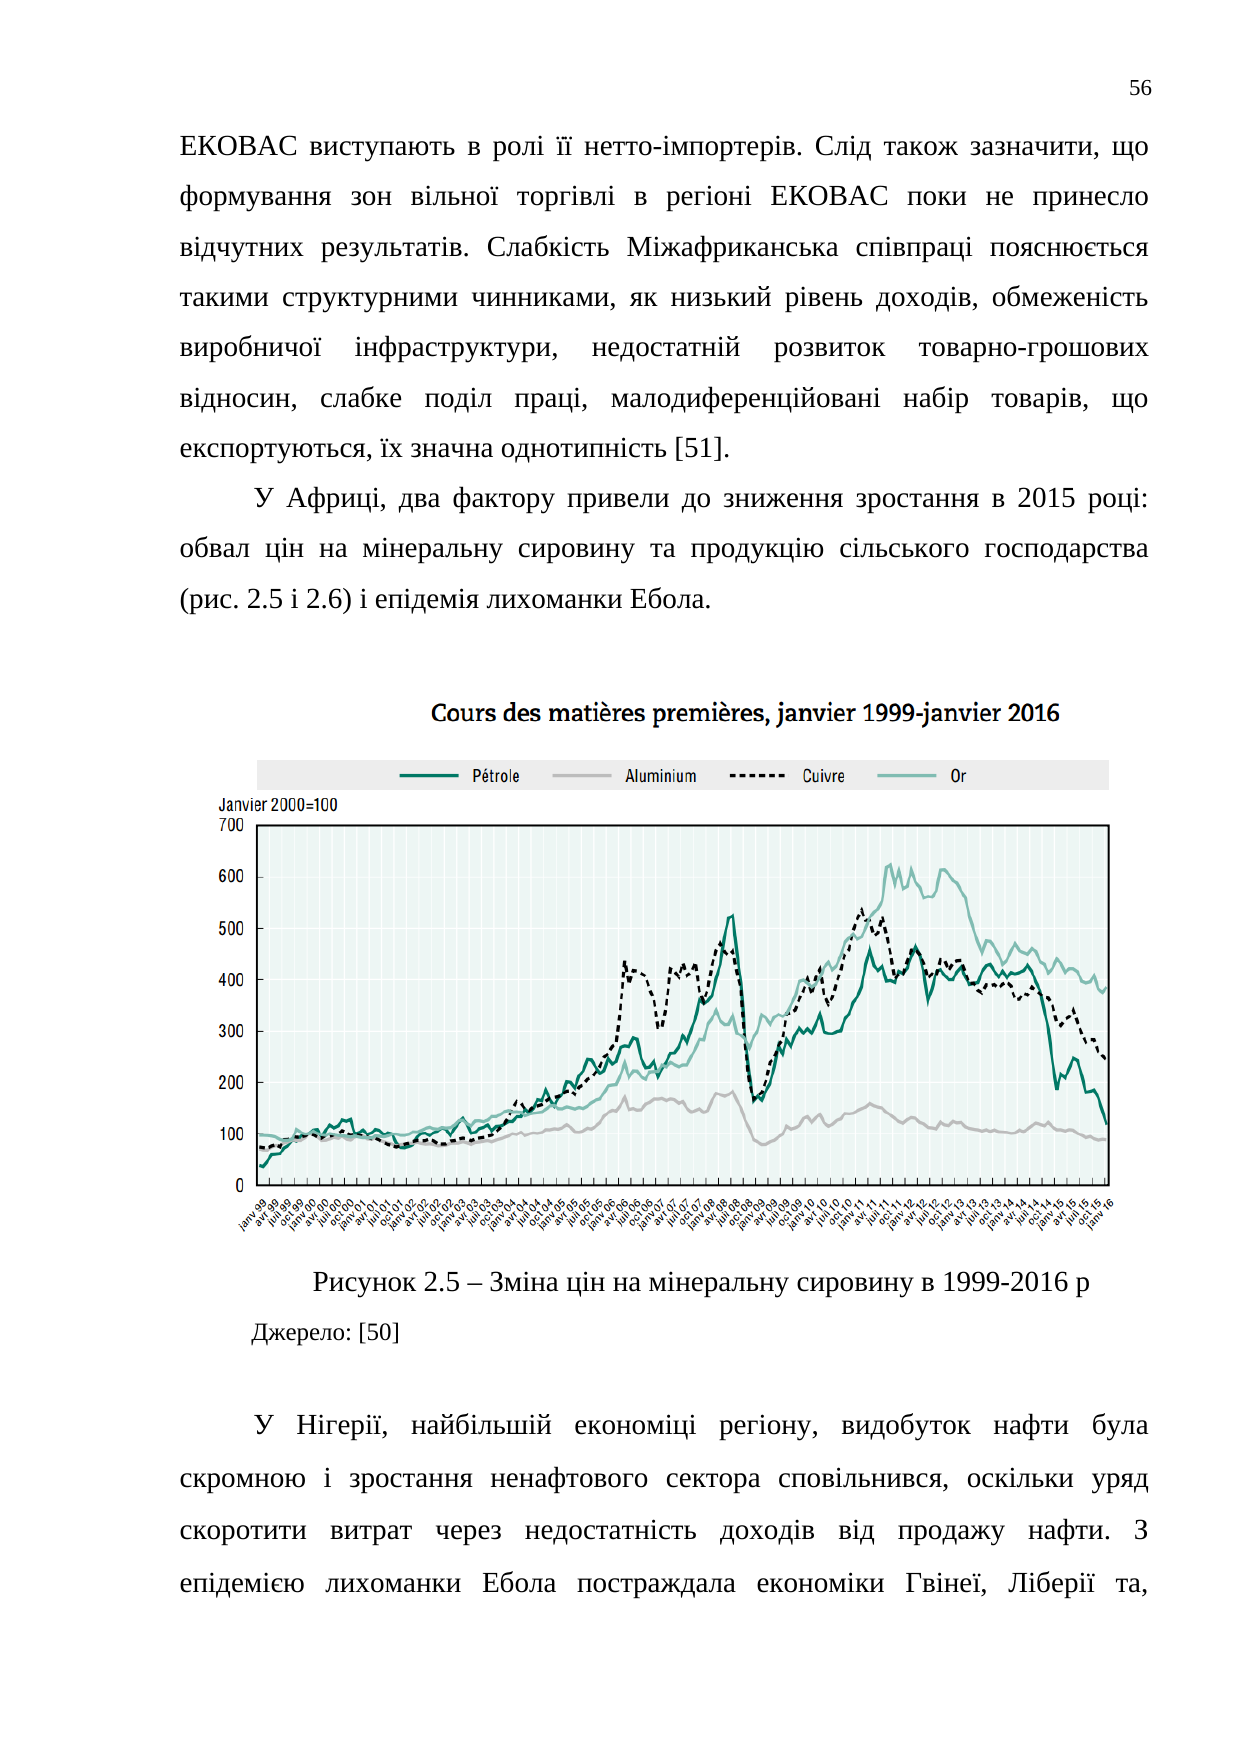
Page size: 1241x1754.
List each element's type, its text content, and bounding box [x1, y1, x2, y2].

text Джерело: [50] [177, 1317, 1152, 1346]
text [179, 1407, 1149, 1598]
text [179, 128, 1149, 463]
text У Африці, два фактору привели до зниження зростання в 2015 році: обвал цін на мінеральну сировину та продукцію сільського господарства (рис. 2.5 і 2.6) і епідемія лихоманки Ебола. [179, 480, 1149, 614]
text Рисунок 2.5 – Зміна цін на мінеральну сировину в 1999-2016 р [177, 1264, 1152, 1298]
picture [177, 681, 1151, 1251]
